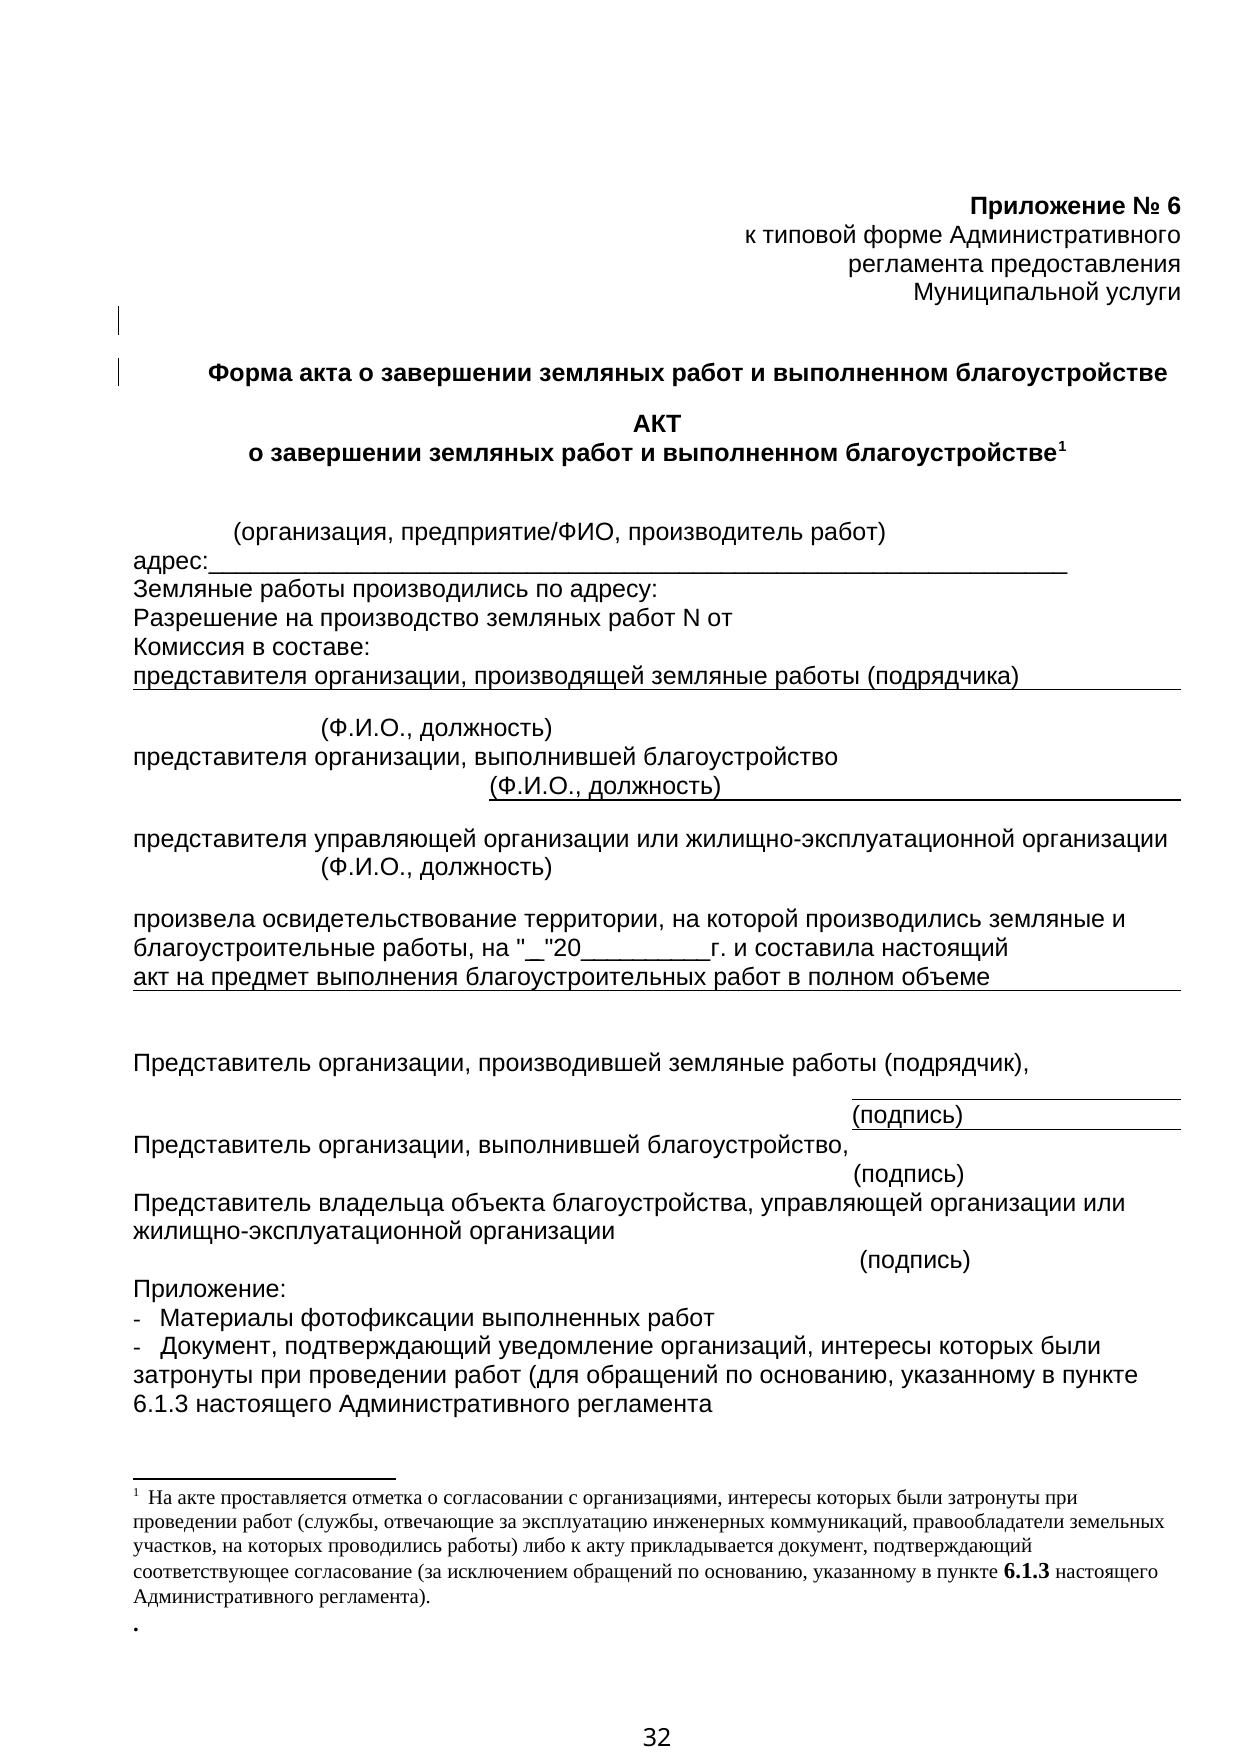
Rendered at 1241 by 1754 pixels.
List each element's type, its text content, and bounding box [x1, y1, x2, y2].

text представителя организации, производящей земляные работы (подрядчика) [133, 661, 1181, 689]
text Приложение: [133, 1274, 1181, 1302]
text (подпись) [133, 1245, 971, 1274]
text Разрешение на производство земляных работ N от [133, 603, 1181, 632]
text Представитель владельца объекта благоустройства, управляющей организации или жилищно-эксплуатационной организации [133, 1187, 1181, 1245]
text (Ф.И.О., должность) [489, 771, 1181, 799]
list Документ, подтверждающий уведомление организаций, интересы которых были затронуты при проведении работ (для обращений по основанию, указанному в пункте 6.1.3 настоящего Административного регламента [133, 1331, 1181, 1417]
text (Ф.И.О., должность) [320, 713, 1181, 742]
text (подпись) [852, 1100, 1181, 1129]
text Приложение № 6 к типовой форме Административного регламента предоставления Муниципальной услуги [687, 191, 1181, 306]
text акт на предмет выполнения благоустроительных работ в полном объеме [133, 961, 1181, 990]
text представителя организации, выполнившей благоустройство [133, 742, 1181, 771]
list Материалы фотофиксации выполненных работ [133, 1302, 1181, 1331]
text представителя управляющей организации или жилищно-эксплуатационной организации [133, 823, 1181, 852]
text (подпись) [133, 1159, 964, 1187]
text Комиссия в составе: [133, 632, 1181, 661]
text Форма акта о завершении земляных работ и выполненном благоустройстве [133, 358, 1181, 386]
text АКТ о завершении земляных работ и выполненном благоустройстве [133, 409, 1181, 467]
text (организация, предприятие/ФИО, производитель работ) [133, 517, 1181, 546]
text адрес: [133, 546, 1181, 574]
text (Ф.И.О., должность) [320, 852, 1181, 881]
text Представитель организации, выполнившей благоустройство, [133, 1130, 1181, 1159]
text Представитель организации, производившей земляные работы (подрядчик), [133, 1047, 1181, 1076]
text Земляные работы производились по адресу: [133, 574, 1181, 603]
text произвела освидетельствование территории, на которой производились земляные и благоустроительные работы, на " "20 г. и составила настоящий [133, 904, 1181, 961]
